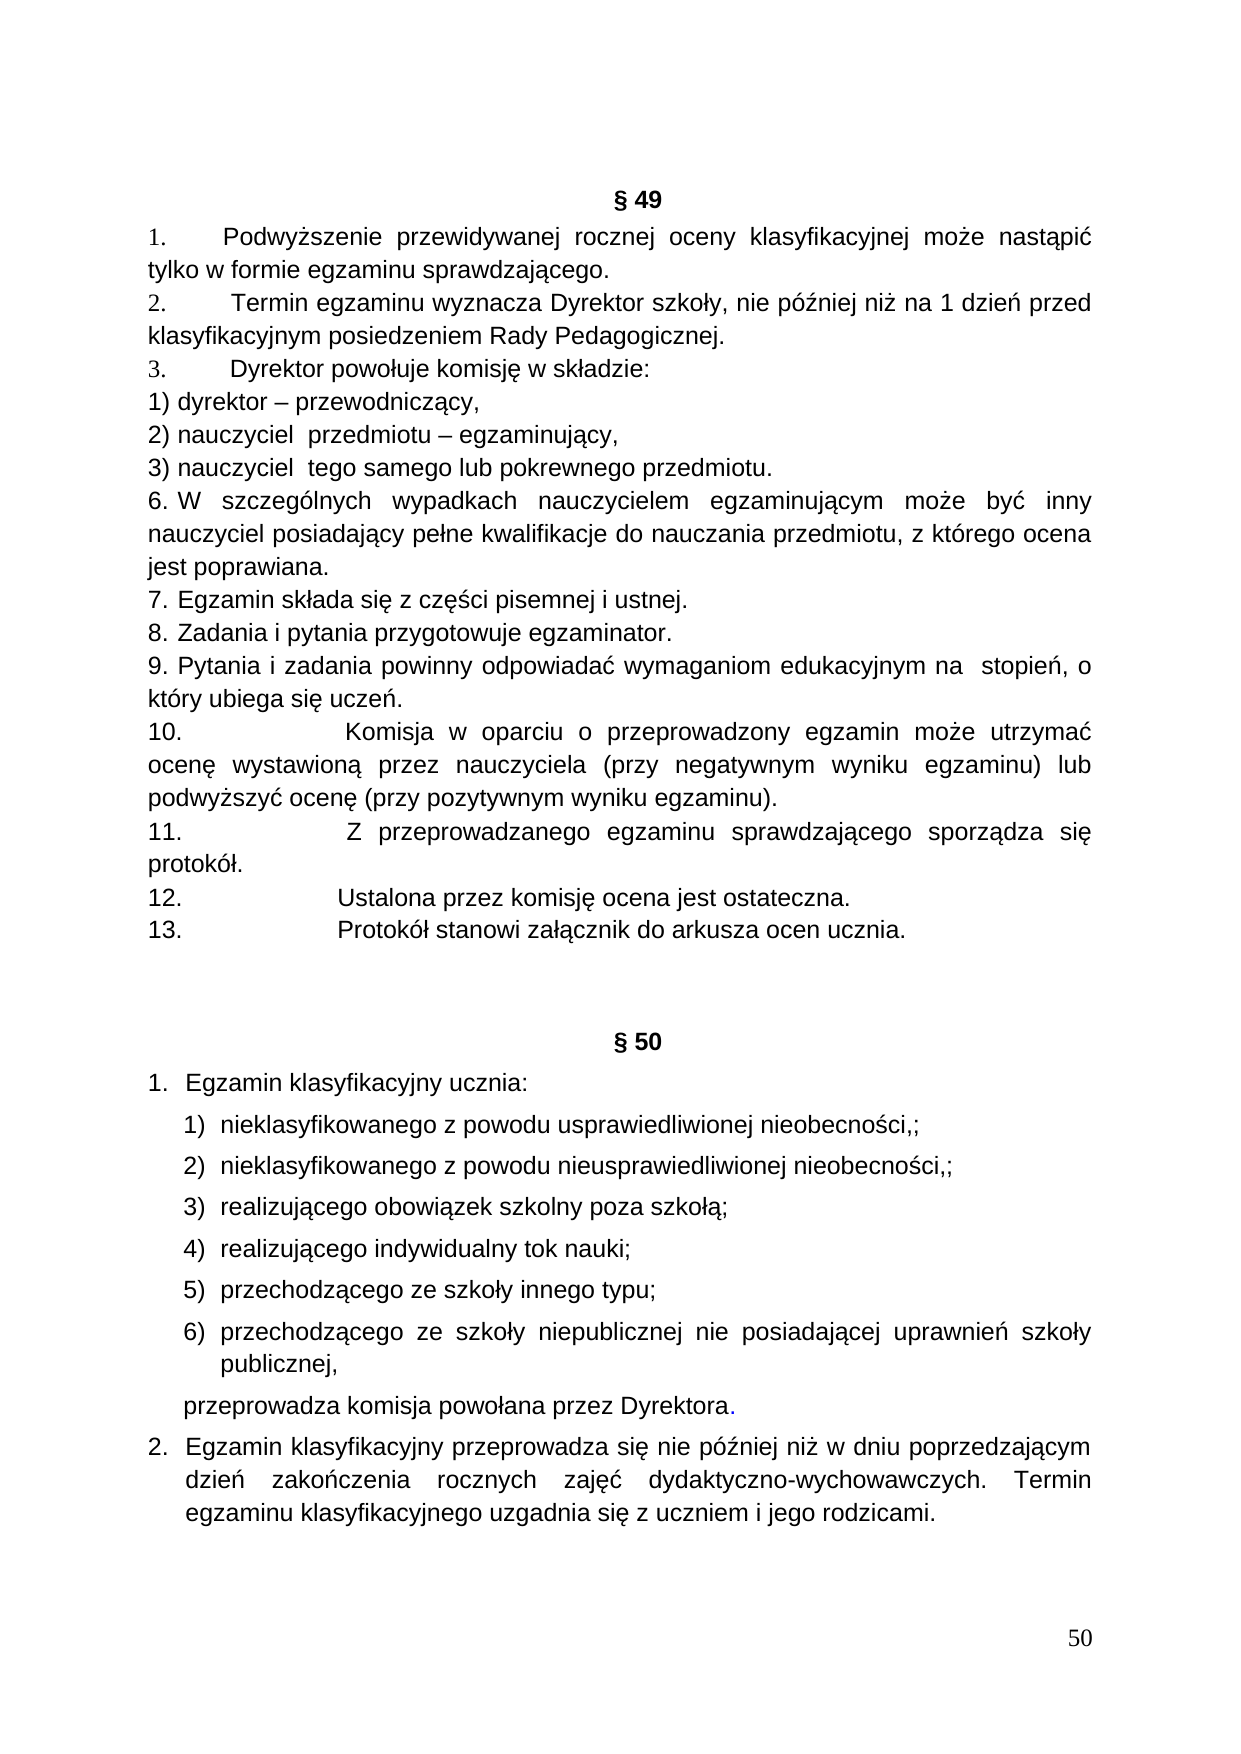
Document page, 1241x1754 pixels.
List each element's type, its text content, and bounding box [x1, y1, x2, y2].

subtitle Zadania i pytania przygotowuje egzaminator. [148, 618, 1093, 647]
text przeprowadza komisja powołana przez Dyrektora. [183, 1391, 1093, 1419]
list realizującego indywidualny tok nauki; [183, 1234, 1093, 1262]
subtitle Ustalona przez komisję ocena jest ostateczna. [148, 882, 1093, 911]
list realizującego obowiązek szkolny poza szkołą; [183, 1192, 1093, 1221]
subtitle Podwyższenie przewidywanej rocznej oceny klasyfikacyjnej może nastąpić tylko w formie egzaminu sprawdzającego. [148, 222, 1093, 284]
subtitle W szczególnych wypadkach nauczycielem egzaminującym może być inny nauczyciel posiadający pełne kwalifikacje do nauczania przedmiotu, z którego ocena jest poprawiana. [148, 486, 1093, 581]
subtitle Pytania i zadania powinny odpowiadać wymaganiom edukacyjnym na stopień, o który ubiega się uczeń. [148, 651, 1093, 713]
subtitle Protokół stanowi załącznik do arkusza ocen ucznia. [148, 916, 1093, 944]
subtitle Z przeprowadzanego egzaminu sprawdzającego sporządza się protokół. [148, 816, 1093, 878]
list nieklasyfikowanego z powodu nieusprawiedliwionej nieobecności,; [183, 1151, 1093, 1180]
list Egzamin klasyfikacyjny przeprowadza się nie później niż w dniu poprzedzającym dzień zakończenia rocznych zajęć dydaktyczno-wychowawczych. Termin egzaminu klasyfikacyjnego uzgadnia się z uczniem i jego rodzicami. [148, 1432, 1093, 1527]
subtitle Dyrektor powołuje komisję w składzie: [148, 354, 1093, 383]
subtitle Egzamin składa się z części pisemnej i ustnej. [148, 585, 1093, 614]
list nieklasyfikowanego z powodu usprawiedliwionej nieobecności,; [183, 1110, 1093, 1138]
text § 50 [183, 1027, 1093, 1056]
list przechodzącego ze szkoły innego typu; [183, 1275, 1093, 1304]
list przechodzącego ze szkoły niepublicznej nie posiadającej uprawnień szkoły publicznej, [183, 1316, 1093, 1378]
subtitle Komisja w oparciu o przeprowadzony egzamin może utrzymać ocenę wystawioną przez nauczyciela (przy negatywnym wyniku egzaminu) lub podwyższyć ocenę (przy pozytywnym wyniku egzaminu). [148, 717, 1093, 812]
list Egzamin klasyfikacyjny ucznia: [148, 1068, 1093, 1097]
subtitle dyrektor – przewodniczący, [148, 387, 1093, 416]
subtitle nauczyciel tego samego lub pokrewnego przedmiotu. [148, 453, 1093, 482]
subtitle Termin egzaminu wyznacza Dyrektor szkoły, nie później niż na 1 dzień przed klasyfikacyjnym posiedzeniem Rady Pedagogicznej. [148, 288, 1093, 350]
subtitle nauczyciel przedmiotu – egzaminujący, [148, 420, 1093, 449]
text § 49 [183, 185, 1093, 213]
